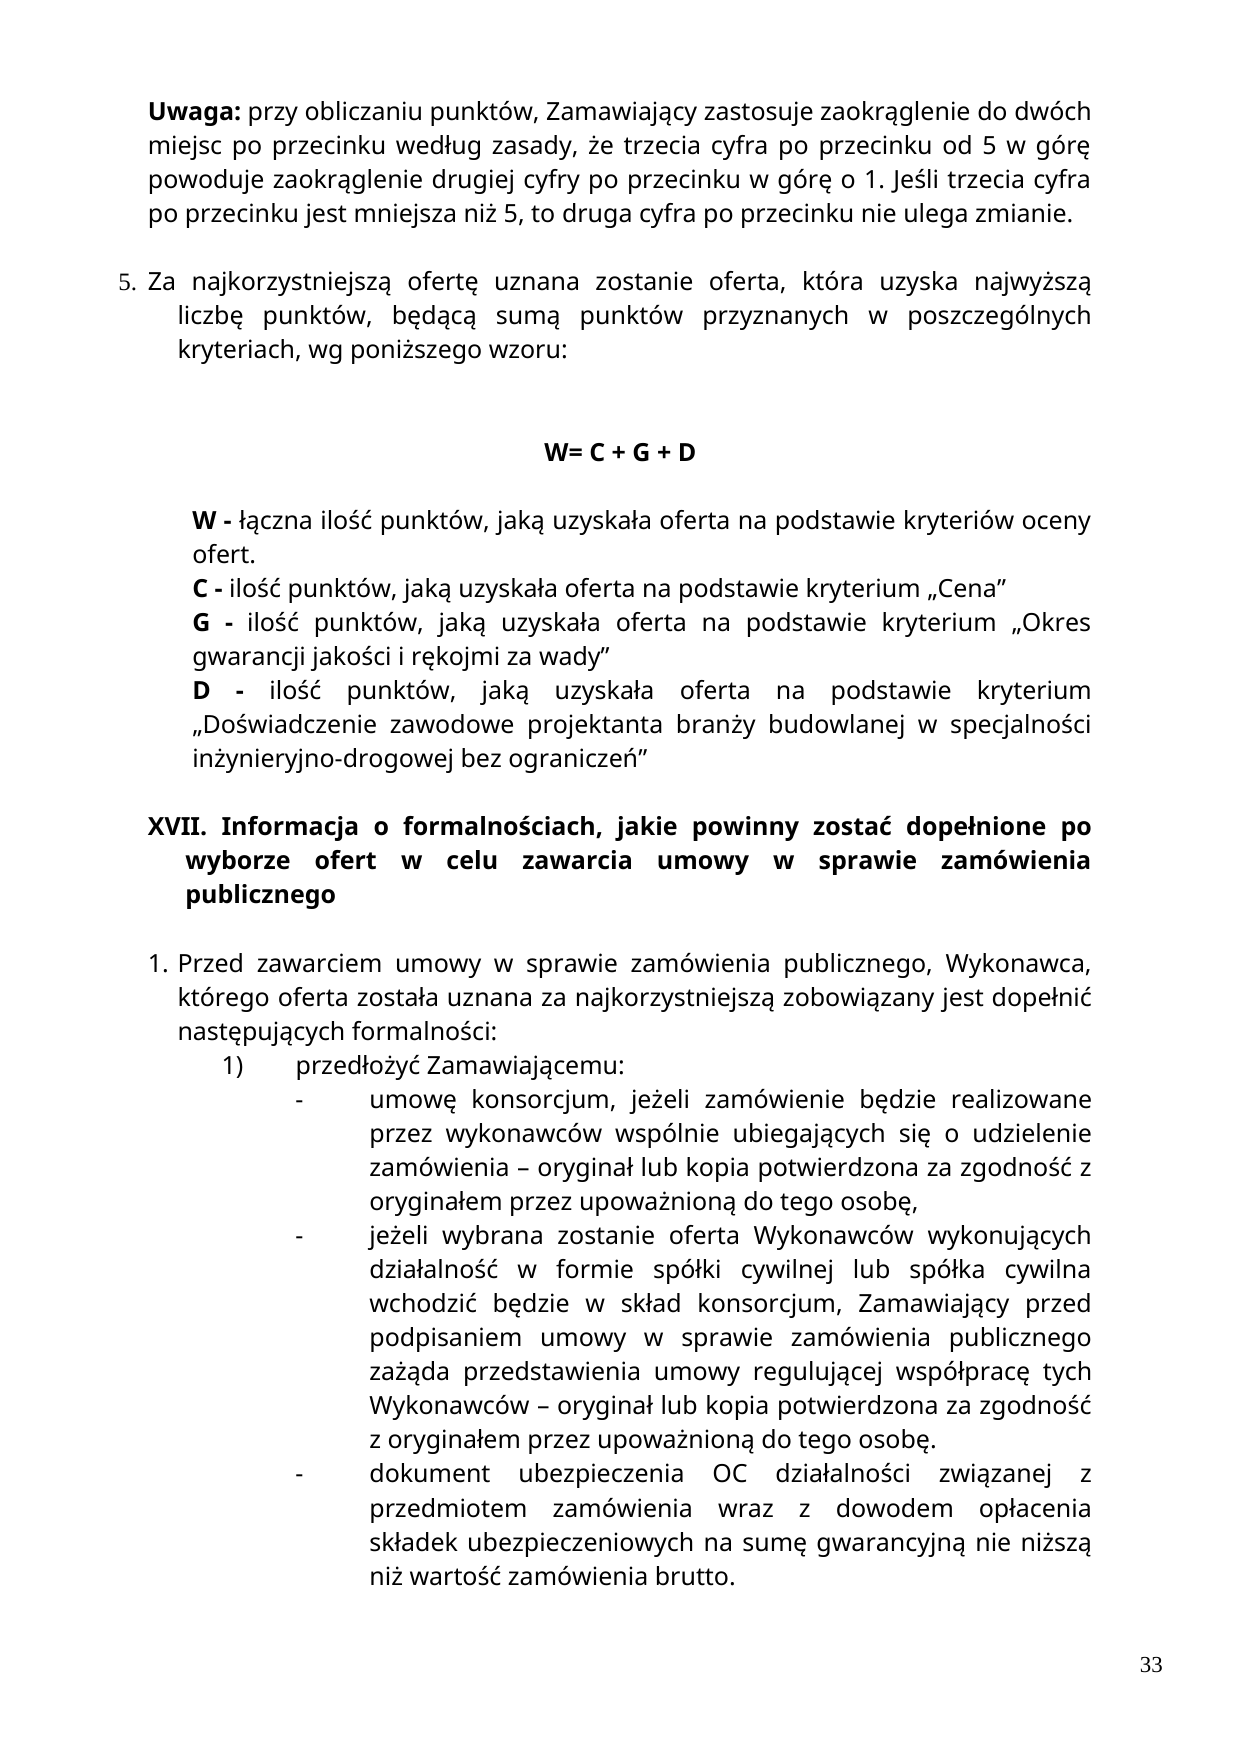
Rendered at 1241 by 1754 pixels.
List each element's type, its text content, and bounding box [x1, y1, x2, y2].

text D - ilość punktów, jaką uzyskała oferta na podstawie kryterium „Doświadczenie zawodowe projektanta branży budowlanej w specjalności inżynieryjno-drogowej bez ograniczeń” [192, 673, 1093, 775]
text - jeżeli wybrana zostanie oferta Wykonawców wykonujących działalność w formie spółki cywilnej lub spółka cywilna wchodzić będzie w skład konsorcjum, Zamawiający przed podpisaniem umowy w sprawie zamówienia publicznego zażąda przedstawienia umowy regulującej współpracę tych Wykonawców – oryginał lub kopia potwierdzona za zgodność z oryginałem przez upoważnioną do tego osobę. [295, 1218, 1093, 1456]
list Za najkorzystniejszą ofertę uznana zostanie oferta, która uzyska najwyższą liczbę punktów, będącą sumą punktów przyznanych w poszczególnych kryteriach, wg poniższego wzoru: [118, 264, 1093, 366]
text W= C + G + D [148, 434, 1093, 468]
text - umowę konsorcjum, jeżeli zamówienie będzie realizowane przez wykonawców wspólnie ubiegających się o udzielenie zamówienia – oryginał lub kopia potwierdzona za zgodność z oryginałem przez upoważnioną do tego osobę, [295, 1081, 1093, 1218]
text 1) przedłożyć Zamawiającemu: [221, 1047, 1093, 1081]
text Uwaga: przy obliczaniu punktów, Zamawiający zastosuje zaokrąglenie do dwóch miejsc po przecinku według zasady, że trzecia cyfra po przecinku od 5 w górę powoduje zaokrąglenie drugiej cyfry po przecinku w górę o 1. Jeśli trzecia cyfra po przecinku jest mniejsza niż 5, to druga cyfra po przecinku nie ulega zmianie. [148, 94, 1093, 230]
text - dokument ubezpieczenia OC działalności związanej z przedmiotem zamówienia wraz z dowodem opłacenia składek ubezpieczeniowych na sumę gwarancyjną nie niższą niż wartość zamówienia brutto. [295, 1456, 1093, 1592]
text C - ilość punktów, jaką uzyskała oferta na podstawie kryterium „Cena” [192, 571, 1093, 604]
text Informacja o formalnościach, jakie powinny zostać dopełnione po wyborze ofert w celu zawarcia umowy w sprawie zamówienia publicznego [148, 809, 1093, 911]
text W - łączna ilość punktów, jaką uzyskała oferta na podstawie kryteriów oceny ofert. [192, 502, 1093, 571]
list Przed zawarciem umowy w sprawie zamówienia publicznego, Wykonawca, którego oferta została uznana za najkorzystniejszą zobowiązany jest dopełnić następujących formalności: [148, 945, 1093, 1047]
text G - ilość punktów, jaką uzyskała oferta na podstawie kryterium „Okres gwarancji jakości i rękojmi za wady” [192, 604, 1093, 673]
